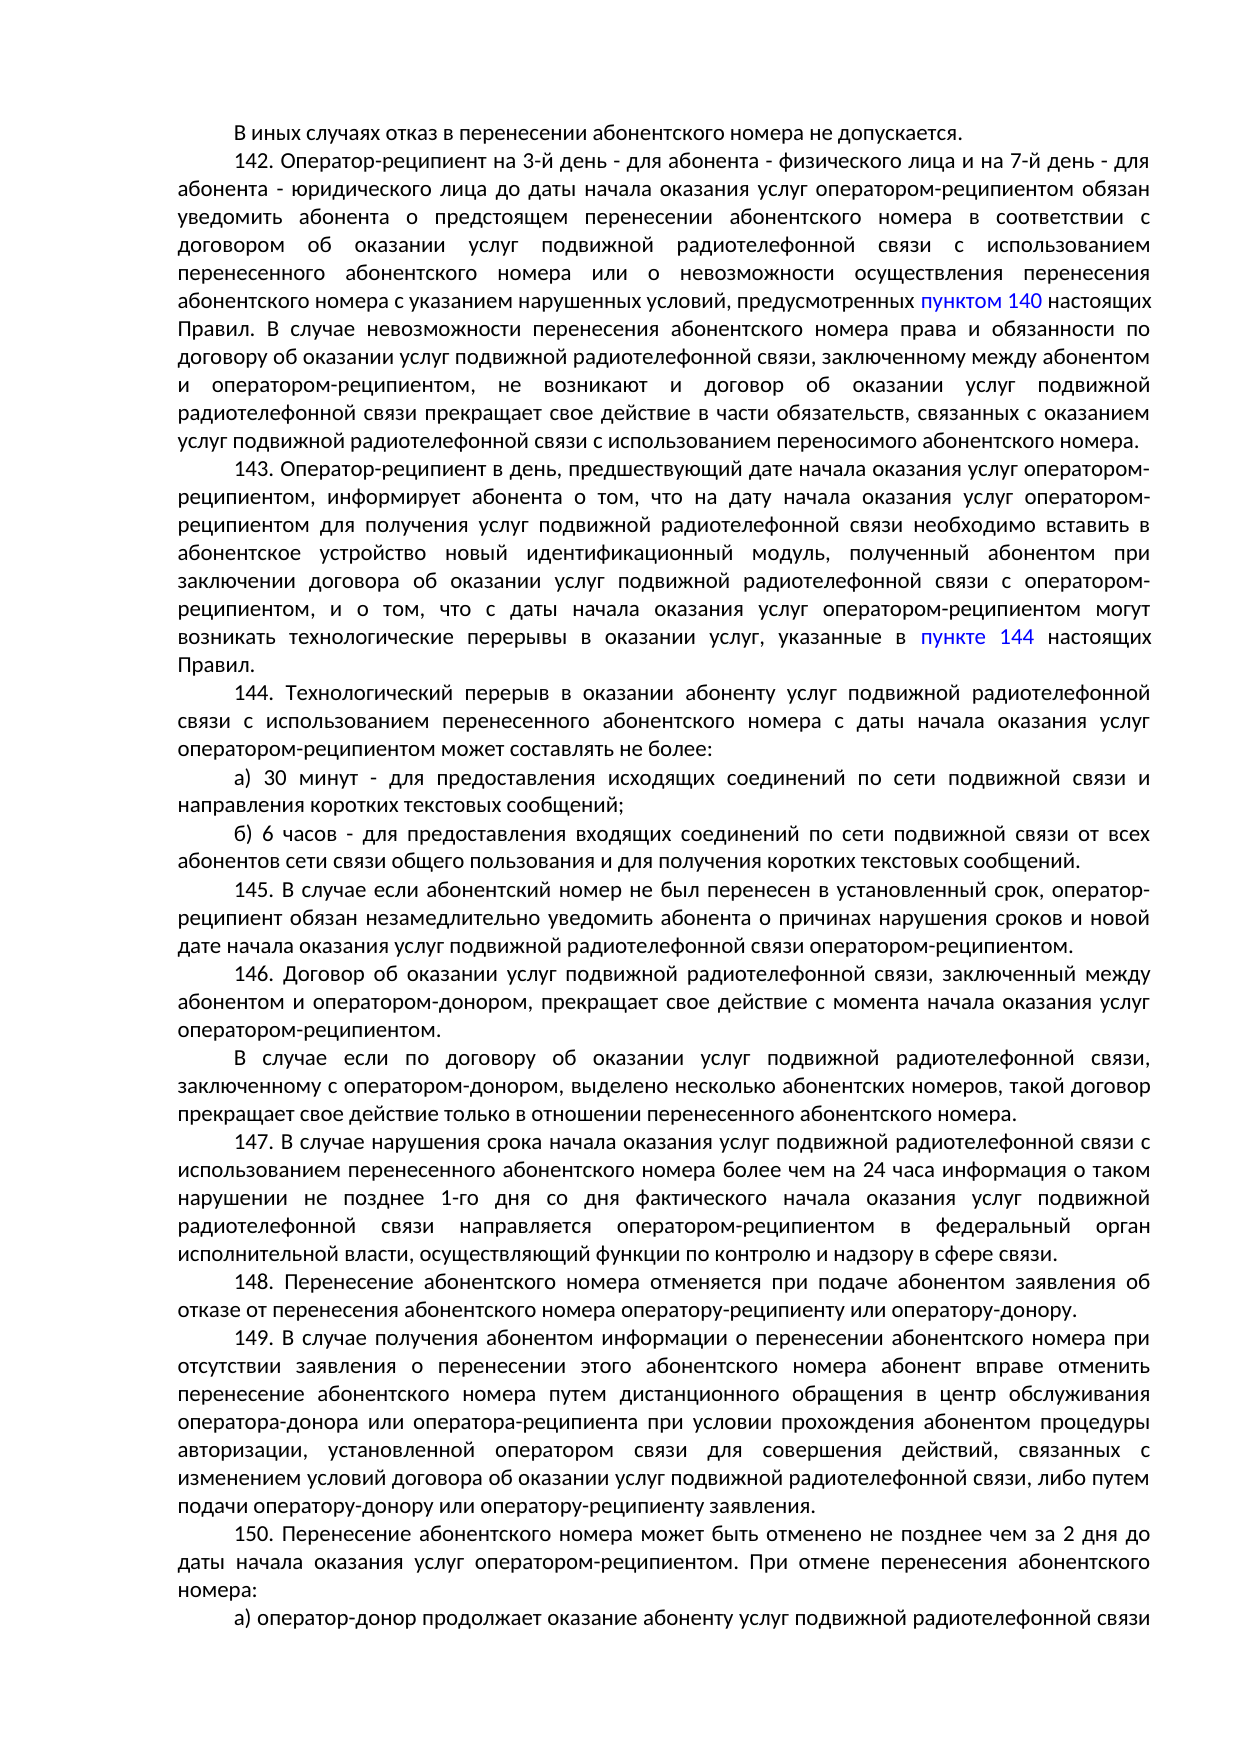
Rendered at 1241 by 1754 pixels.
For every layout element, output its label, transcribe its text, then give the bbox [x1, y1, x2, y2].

text а) 30 минут - для предоставления исходящих соединений по сети подвижной связи и направления коротких текстовых сообщений; [177, 763, 1152, 819]
text В случае если по договору об оказании услуг подвижной радиотелефонной связи, заключенному с оператором-донором, выделено несколько абонентских номеров, такой договор прекращает свое действие только в отношении перенесенного абонентского номера. [177, 1043, 1152, 1127]
text 144. Технологический перерыв в оказании абоненту услуг подвижной радиотелефонной связи с использованием перенесенного абонентского номера с даты начала оказания услуг оператором-реципиентом может составлять не более: [177, 678, 1152, 763]
text б) 6 часов - для предоставления входящих соединений по сети подвижной связи от всех абонентов сети связи общего пользования и для получения коротких текстовых сообщений. [177, 819, 1152, 875]
text 150. Перенесение абонентского номера может быть отменено не позднее чем за 2 дня до даты начала оказания услуг оператором-реципиентом. При отмене перенесения абонентского номера: [177, 1519, 1152, 1603]
text 146. Договор об оказании услуг подвижной радиотелефонной связи, заключенный между абонентом и оператором-донором, прекращает свое действие с момента начала оказания услуг оператором-реципиентом. [177, 959, 1152, 1043]
text В иных случаях отказ в перенесении абонентского номера не допускается. [177, 118, 1152, 146]
text 148. Перенесение абонентского номера отменяется при подаче абонентом заявления об отказе от перенесения абонентского номера оператору-реципиенту или оператору-донору. [177, 1267, 1152, 1323]
text 145. В случае если абонентский номер не был перенесен в установленный срок, оператор-реципиент обязан незамедлительно уведомить абонента о причинах нарушения сроков и новой дате начала оказания услуг подвижной радиотелефонной связи оператором-реципиентом. [177, 875, 1152, 959]
text 147. В случае нарушения срока начала оказания услуг подвижной радиотелефонной связи с использованием перенесенного абонентского номера более чем на 24 часа информация о таком нарушении не позднее 1-го дня со дня фактического начала оказания услуг подвижной радиотелефонной связи направляется оператором-реципиентом в федеральный орган исполнительной власти, осуществляющий функции по контролю и надзору в сфере связи. [177, 1127, 1152, 1267]
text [177, 1603, 1152, 1631]
text 149. В случае получения абонентом информации о перенесении абонентского номера при отсутствии заявления о перенесении этого абонентского номера абонент вправе отменить перенесение абонентского номера путем дистанционного обращения в центр обслуживания оператора-донора или оператора-реципиента при условии прохождения абонентом процедуры авторизации, установленной оператором связи для совершения действий, связанных с изменением условий договора об оказании услуг подвижной радиотелефонной связи, либо путем подачи оператору-донору или оператору-реципиенту заявления. [177, 1323, 1152, 1519]
text 143. Оператор-реципиент в день, предшествующий дате начала оказания услуг оператором-реципиентом, информирует абонента о том, что на дату начала оказания услуг оператором-реципиентом для получения услуг подвижной радиотелефонной связи необходимо вставить в абонентское устройство новый идентификационный модуль, полученный абонентом при заключении договора об оказании услуг подвижной радиотелефонной связи с оператором-реципиентом, и о том, что с даты начала оказания услуг оператором-реципиентом могут возникать технологические перерывы в оказании услуг, указанные в пункте 144 настоящих Правил. [177, 454, 1152, 678]
text 142. Оператор-реципиент на 3-й день - для абонента - физического лица и на 7-й день - для абонента - юридического лица до даты начала оказания услуг оператором-реципиентом обязан уведомить абонента о предстоящем перенесении абонентского номера в соответствии с договором об оказании услуг подвижной радиотелефонной связи с использованием перенесенного абонентского номера или о невозможности осуществления перенесения абонентского номера с указанием нарушенных условий, предусмотренных пунктом 140 настоящих Правил. В случае невозможности перенесения абонентского номера права и обязанности по договору об оказании услуг подвижной радиотелефонной связи, заключенному между абонентом и оператором-реципиентом, не возникают и договор об оказании услуг подвижной радиотелефонной связи прекращает свое действие в части обязательств, связанных с оказанием услуг подвижной радиотелефонной связи с использованием переносимого абонентского номера. [177, 146, 1152, 454]
